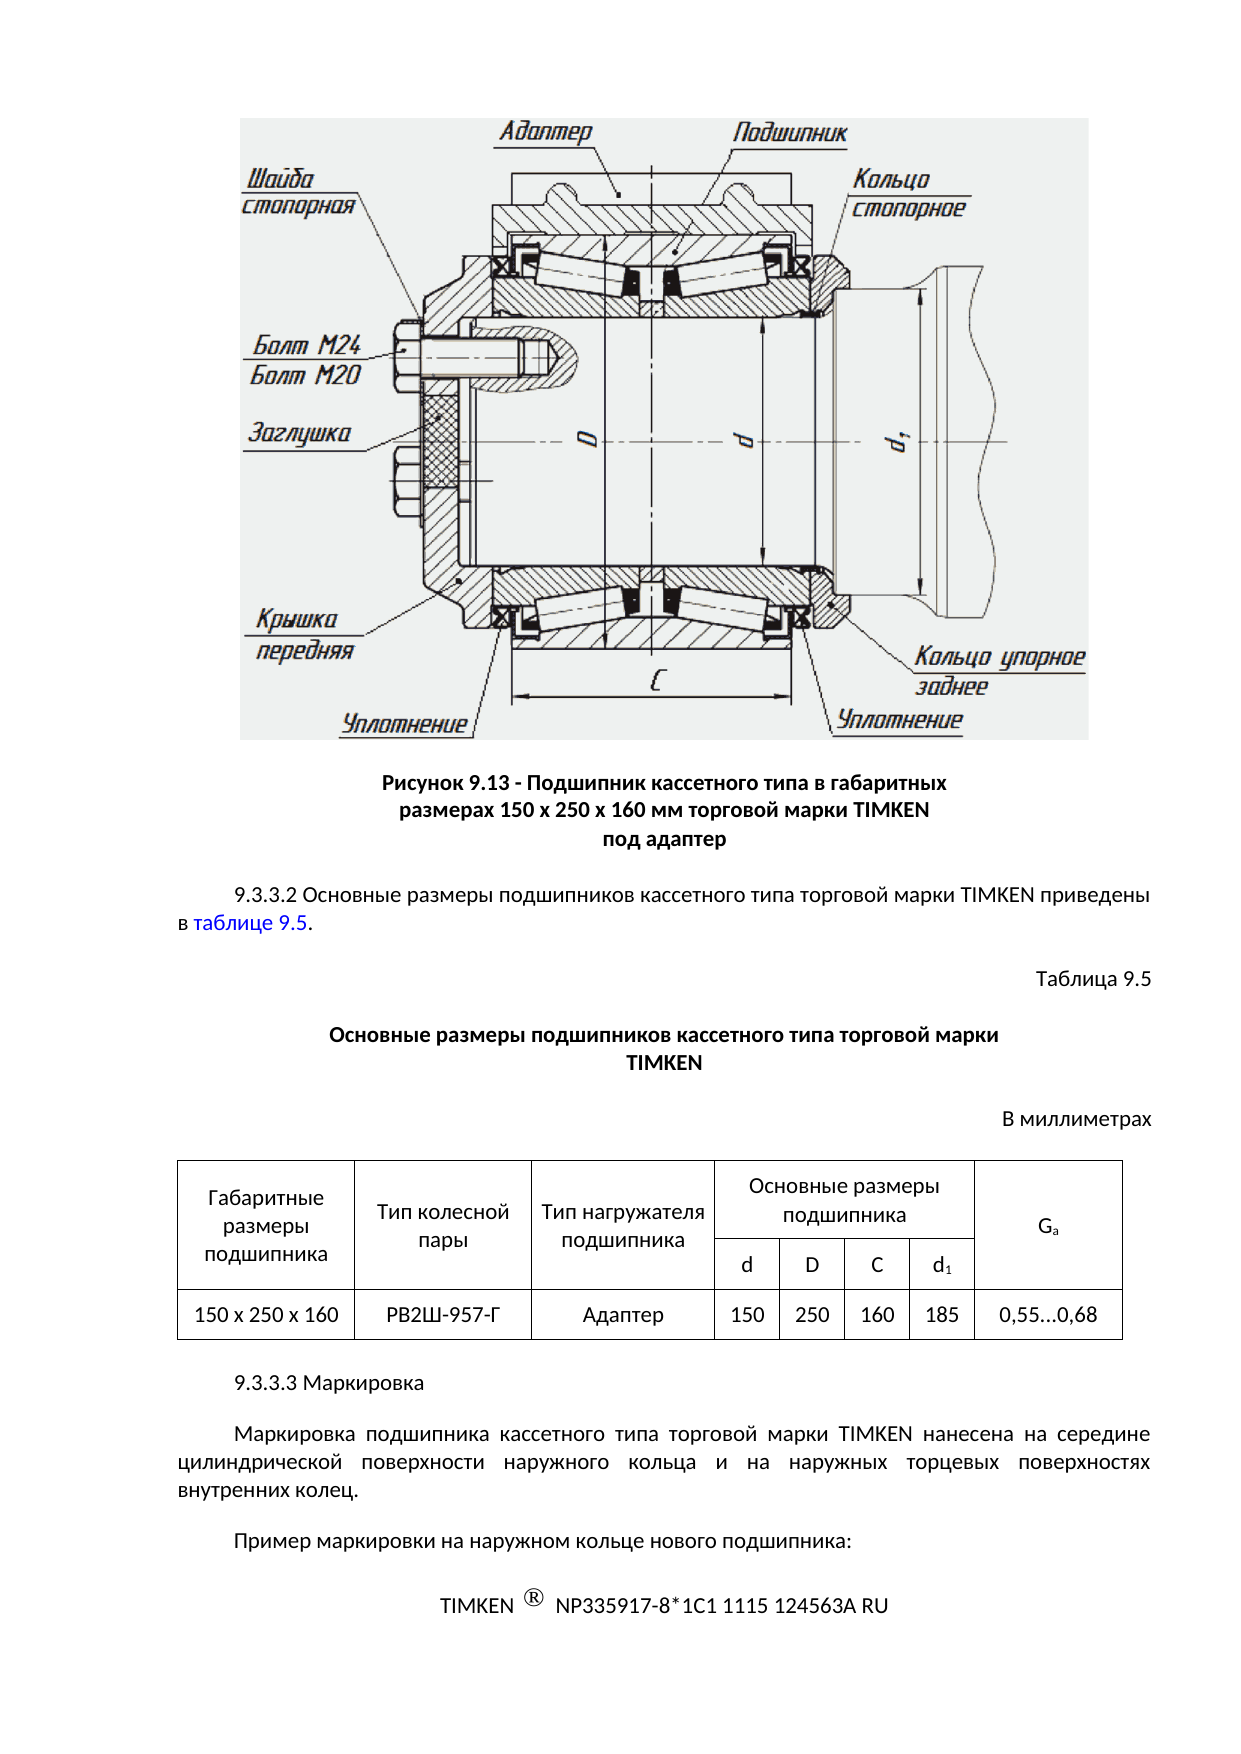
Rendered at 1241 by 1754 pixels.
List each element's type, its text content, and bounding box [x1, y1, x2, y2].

table_header Тип нагружателя подшипника [532, 1161, 714, 1289]
table_cell D [780, 1239, 844, 1289]
table_cell d [715, 1239, 779, 1289]
table_cell 160 [845, 1290, 909, 1339]
title Основные размеры подшипников кассетного типа торговой марки [177, 1020, 1152, 1048]
text В миллиметрах [177, 1104, 1152, 1132]
table_cell 150 x 250 x 160 [178, 1290, 354, 1339]
table_header Ga [975, 1161, 1122, 1289]
table_header Габаритные размеры подшипника [178, 1161, 354, 1289]
table_cell Адаптер [532, 1290, 714, 1339]
table_cell C [845, 1239, 909, 1289]
table_cell 0,55...0,68 [975, 1290, 1122, 1339]
table_cell РВ2Ш-957-Г [355, 1290, 531, 1339]
table_cell 250 [780, 1290, 844, 1339]
title TIMKEN [177, 1048, 1152, 1076]
table_header Тип колесной пары [355, 1161, 531, 1289]
text Маркировка подшипника кассетного типа торговой марки TIMKEN нанесена на середине цилиндрической поверхности наружного кольца и на наружных торцевых поверхностях внутренних колец. [177, 1419, 1152, 1503]
title Рисунок 9.13 - Подшипник кассетного типа в габаритных [177, 768, 1152, 796]
table_header Основные размеры подшипника [715, 1161, 974, 1238]
text 9.3.3.3 Маркировка [177, 1368, 1152, 1396]
text Пример маркировки на наружном кольце нового подшипника: [177, 1526, 1152, 1554]
table_cell 150 [715, 1290, 779, 1339]
table_cell d1 [910, 1239, 974, 1289]
text TIMKEN NP335917-8*1C1 1115 124563A RU [177, 1582, 1152, 1619]
title под адаптер [177, 824, 1152, 852]
picture [240, 118, 1089, 740]
title размерах 150 x 250 x 160 мм торговой марки TIMKEN [177, 796, 1152, 824]
table_cell 185 [910, 1290, 974, 1339]
text Таблица 9.5 [177, 964, 1152, 992]
text 9.3.3.2 Основные размеры подшипников кассетного типа торговой марки TIMKEN приведены в таблице 9.5. [177, 880, 1152, 936]
